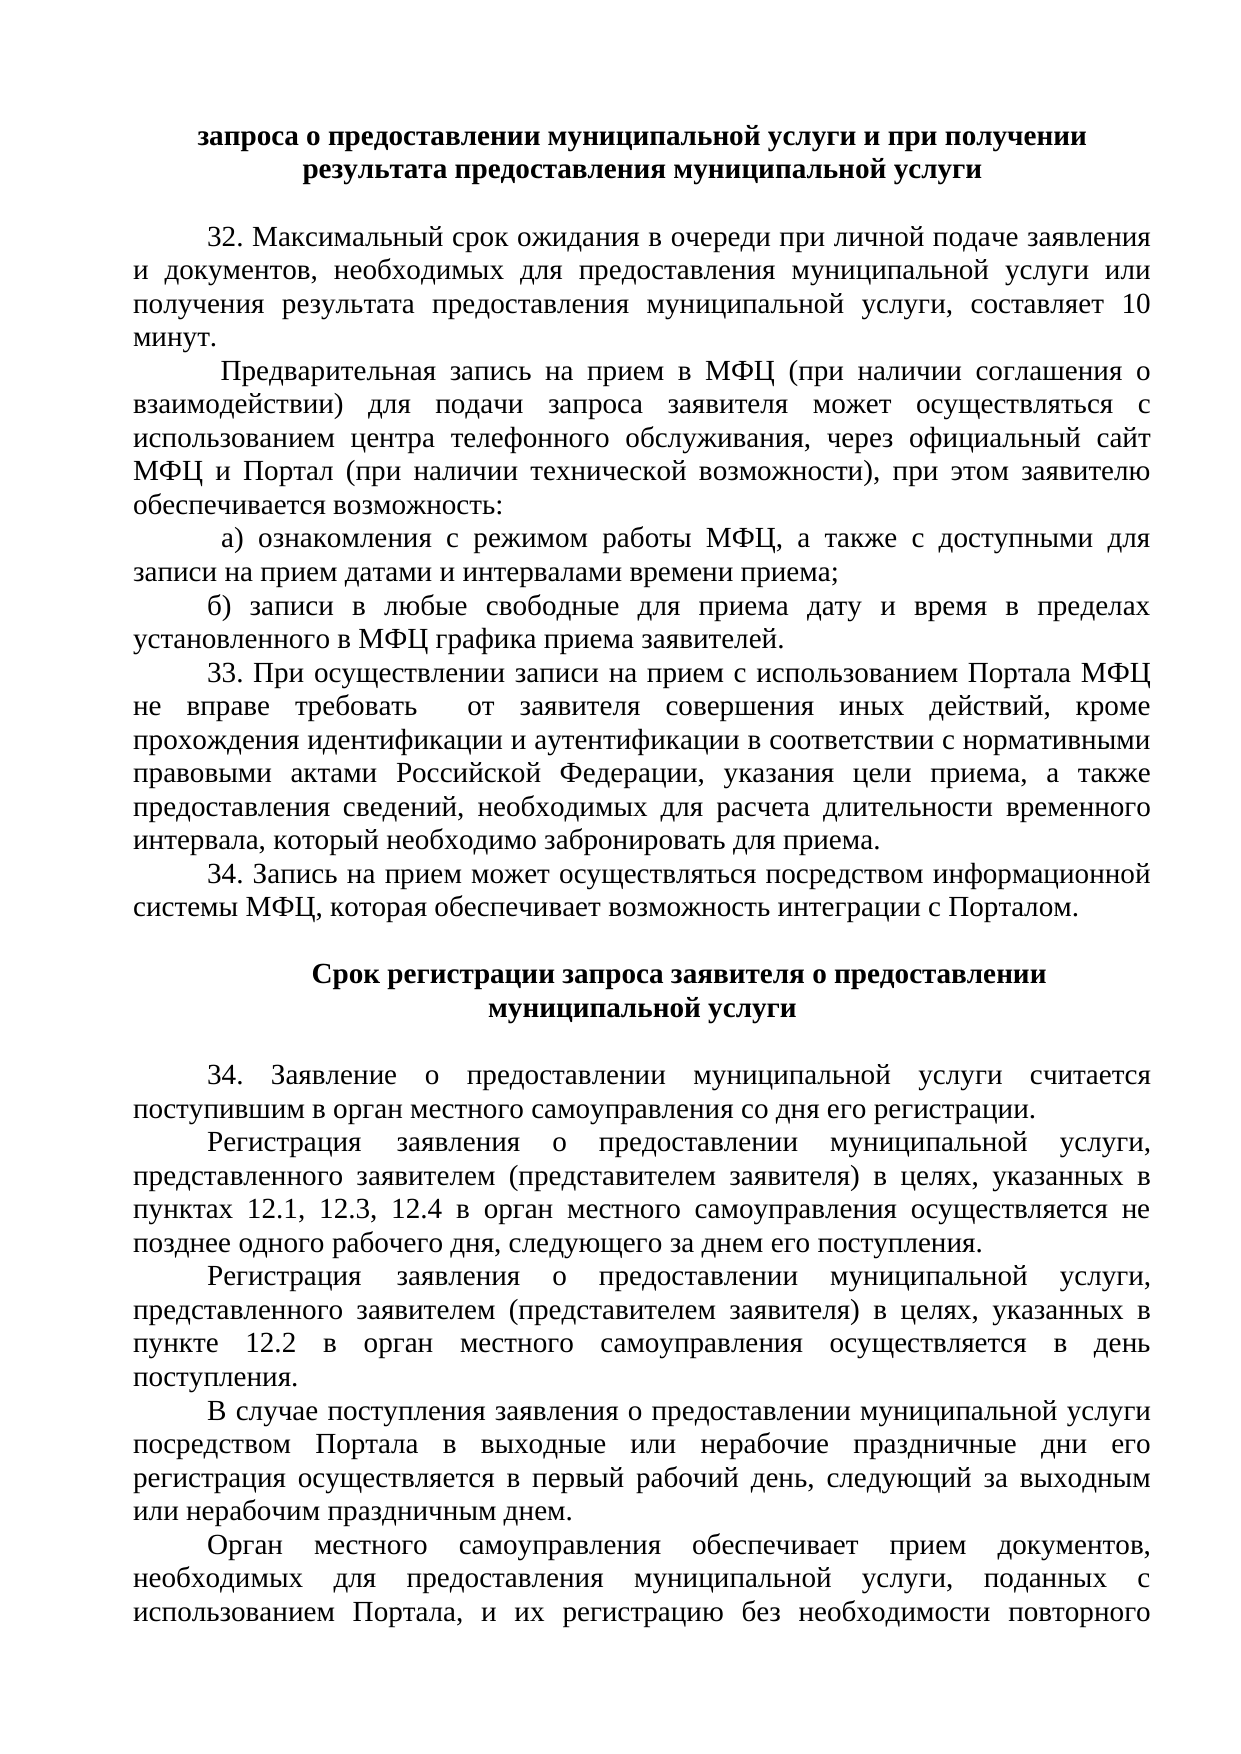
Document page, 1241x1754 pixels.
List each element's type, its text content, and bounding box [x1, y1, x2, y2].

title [133, 118, 1152, 185]
text б) записи в любые свободные для приема дату и время в пределах установленного в МФЦ графика приема заявителей. [133, 588, 1152, 655]
text В случае поступления заявления о предоставлении муниципальной услуги посредством Портала в выходные или нерабочие праздничные дни его регистрация осуществляется в первый рабочий день, следующий за выходным или нерабочим праздничным днем. [133, 1393, 1152, 1527]
text 32. Максимальный срок ожидания в очереди при личной подаче заявления и документов, необходимых для предоставления муниципальной услуги или получения результата предоставления муниципальной услуги, составляет 10 минут. [133, 219, 1152, 353]
text а) ознакомления с режимом работы МФЦ, а также с доступными для записи на прием датами и интервалами времени приема; [133, 521, 1152, 588]
text 34. Запись на прием может осуществляться посредством информационной системы МФЦ, которая обеспечивает возможность интеграции с Порталом. [133, 856, 1152, 923]
text 33. При осуществлении записи на прием с использованием Портала МФЦ не вправе требовать от заявителя совершения иных действий, кроме прохождения идентификации и аутентификации в соответствии с нормативными правовыми актами Российской Федерации, указания цели приема, а также предоставления сведений, необходимых для расчета длительности временного интервала, который необходимо забронировать для приема. [133, 655, 1152, 856]
title Срок регистрации запроса заявителя о предоставлении муниципальной услуги [133, 957, 1152, 1024]
text Регистрация заявления о предоставлении муниципальной услуги, представленного заявителем (представителем заявителя) в целях, указанных в пункте 12.2 в орган местного самоуправления осуществляется в день поступления. [133, 1258, 1152, 1393]
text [133, 1527, 1152, 1627]
text Регистрация заявления о предоставлении муниципальной услуги, представленного заявителем (представителем заявителя) в целях, указанных в пунктах 12.1, 12.3, 12.4 в орган местного самоуправления осуществляется не позднее одного рабочего дня, следующего за днем его поступления. [133, 1124, 1152, 1258]
text 34. Заявление о предоставлении муниципальной услуги считается поступившим в орган местного самоуправления со дня его регистрации. [133, 1057, 1152, 1124]
text Предварительная запись на прием в МФЦ (при наличии соглашения о взаимодействии) для подачи запроса заявителя может осуществляться с использованием центра телефонного обслуживания, через официальный сайт МФЦ и Портал (при наличии технической возможности), при этом заявителю обеспечивается возможность: [133, 353, 1152, 521]
